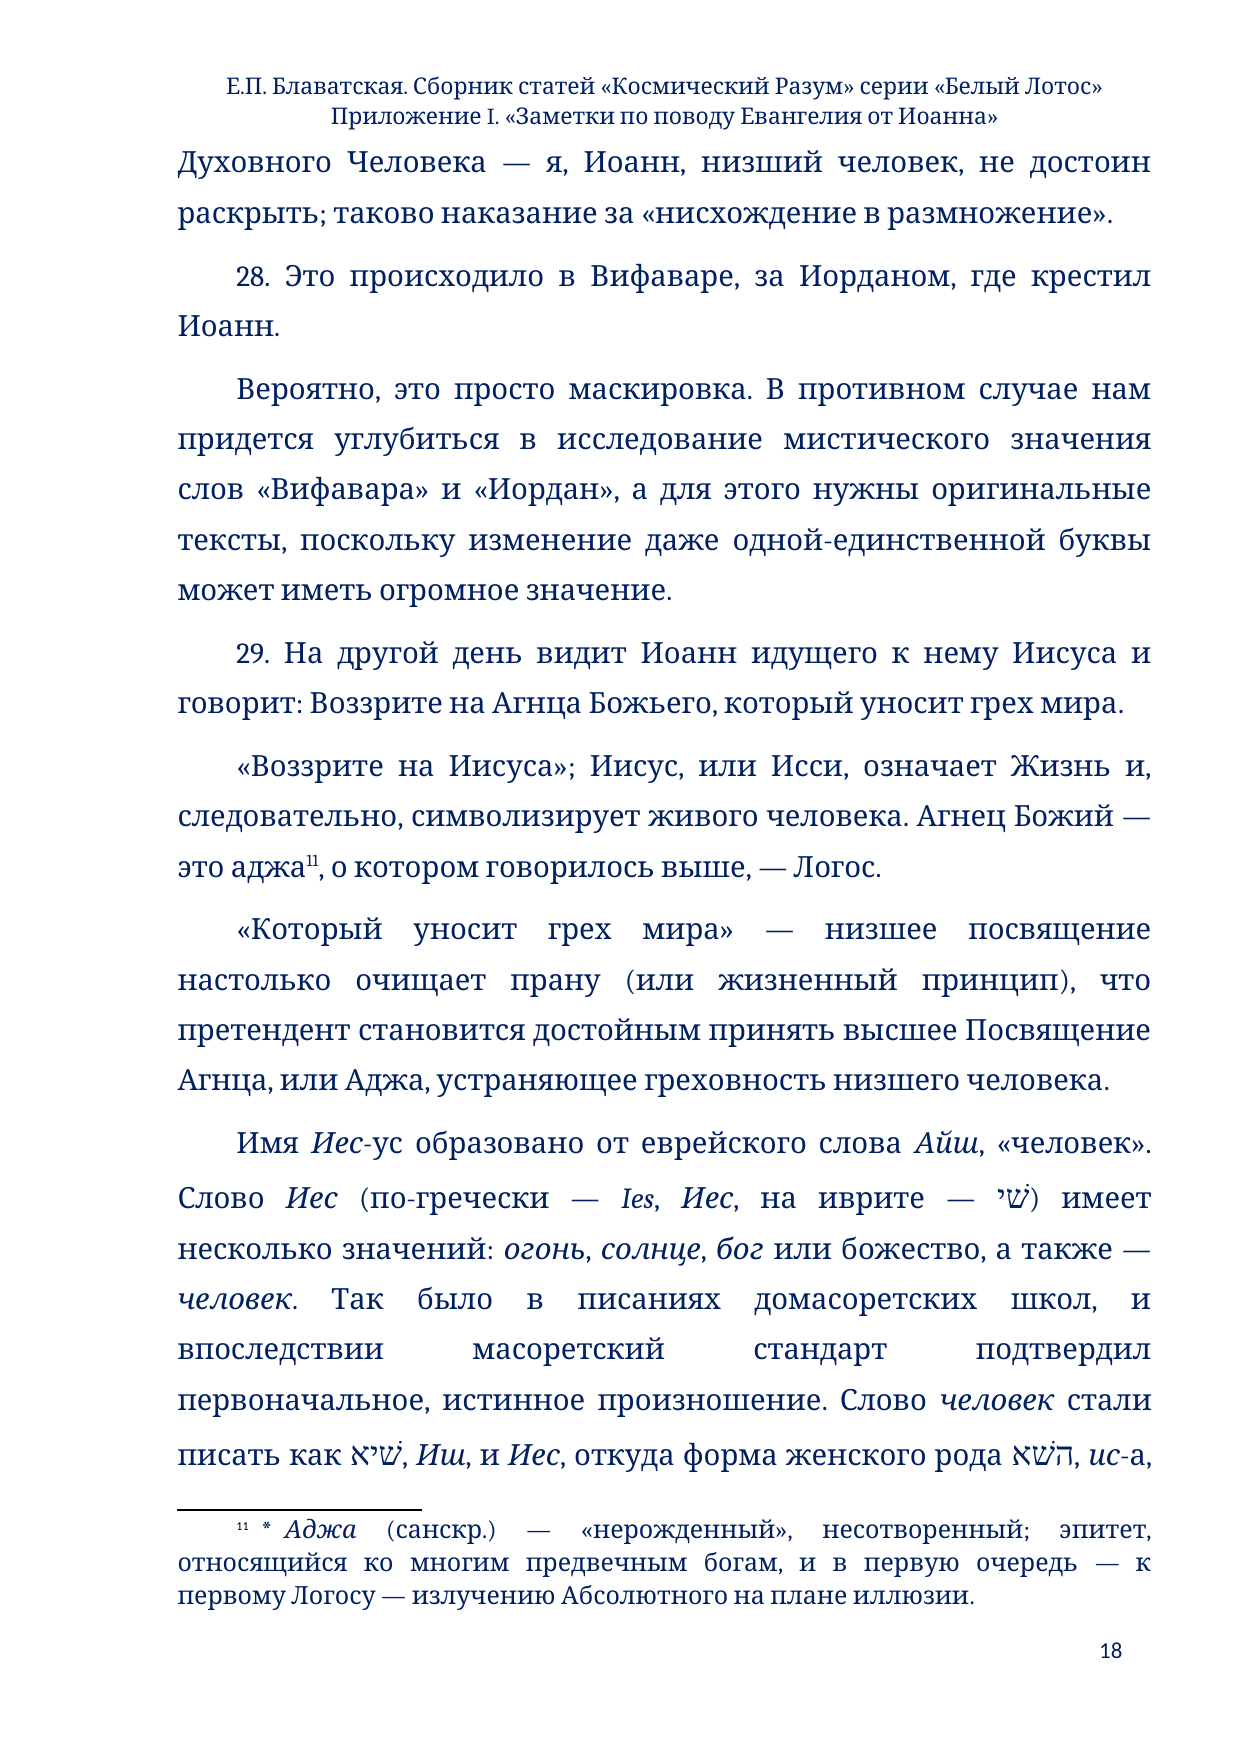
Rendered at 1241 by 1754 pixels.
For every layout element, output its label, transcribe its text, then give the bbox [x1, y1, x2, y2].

text 28. Это происходило в Вифаваре, за Иорданом, где крестил Иоанн. [177, 260, 1152, 344]
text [177, 1127, 1152, 1472]
text «Который уносит грех мира» — низшее посвящение настолько очищает прану (или жизненный принцип), что претендент становится достойным принять высшее Посвящение Агнца, или Аджа, устраняющее греховность низшего человека. [177, 913, 1152, 1098]
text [177, 147, 1152, 231]
text 29. На другой день видит Иоанн идущего к нему Иисуса и говорит: Воззрите на Агнца Божьего, который уносит грех мира. [177, 637, 1152, 721]
text «Воззрите на Иисуса»; Иисус, или Исси, означает Жизнь и, следовательно, символизирует живого человека. Агнец Божий — это аджа, о котором говорилось выше, — Логос. [177, 750, 1152, 884]
text Вероятно, это просто маскировка. В противном случае нам придется углубиться в исследование мистического значения слов «Вифавара» и «Иордан», а для этого нужны оригинальные тексты, поскольку изменение даже одной-единственной буквы может иметь огромное значение. [177, 373, 1152, 608]
